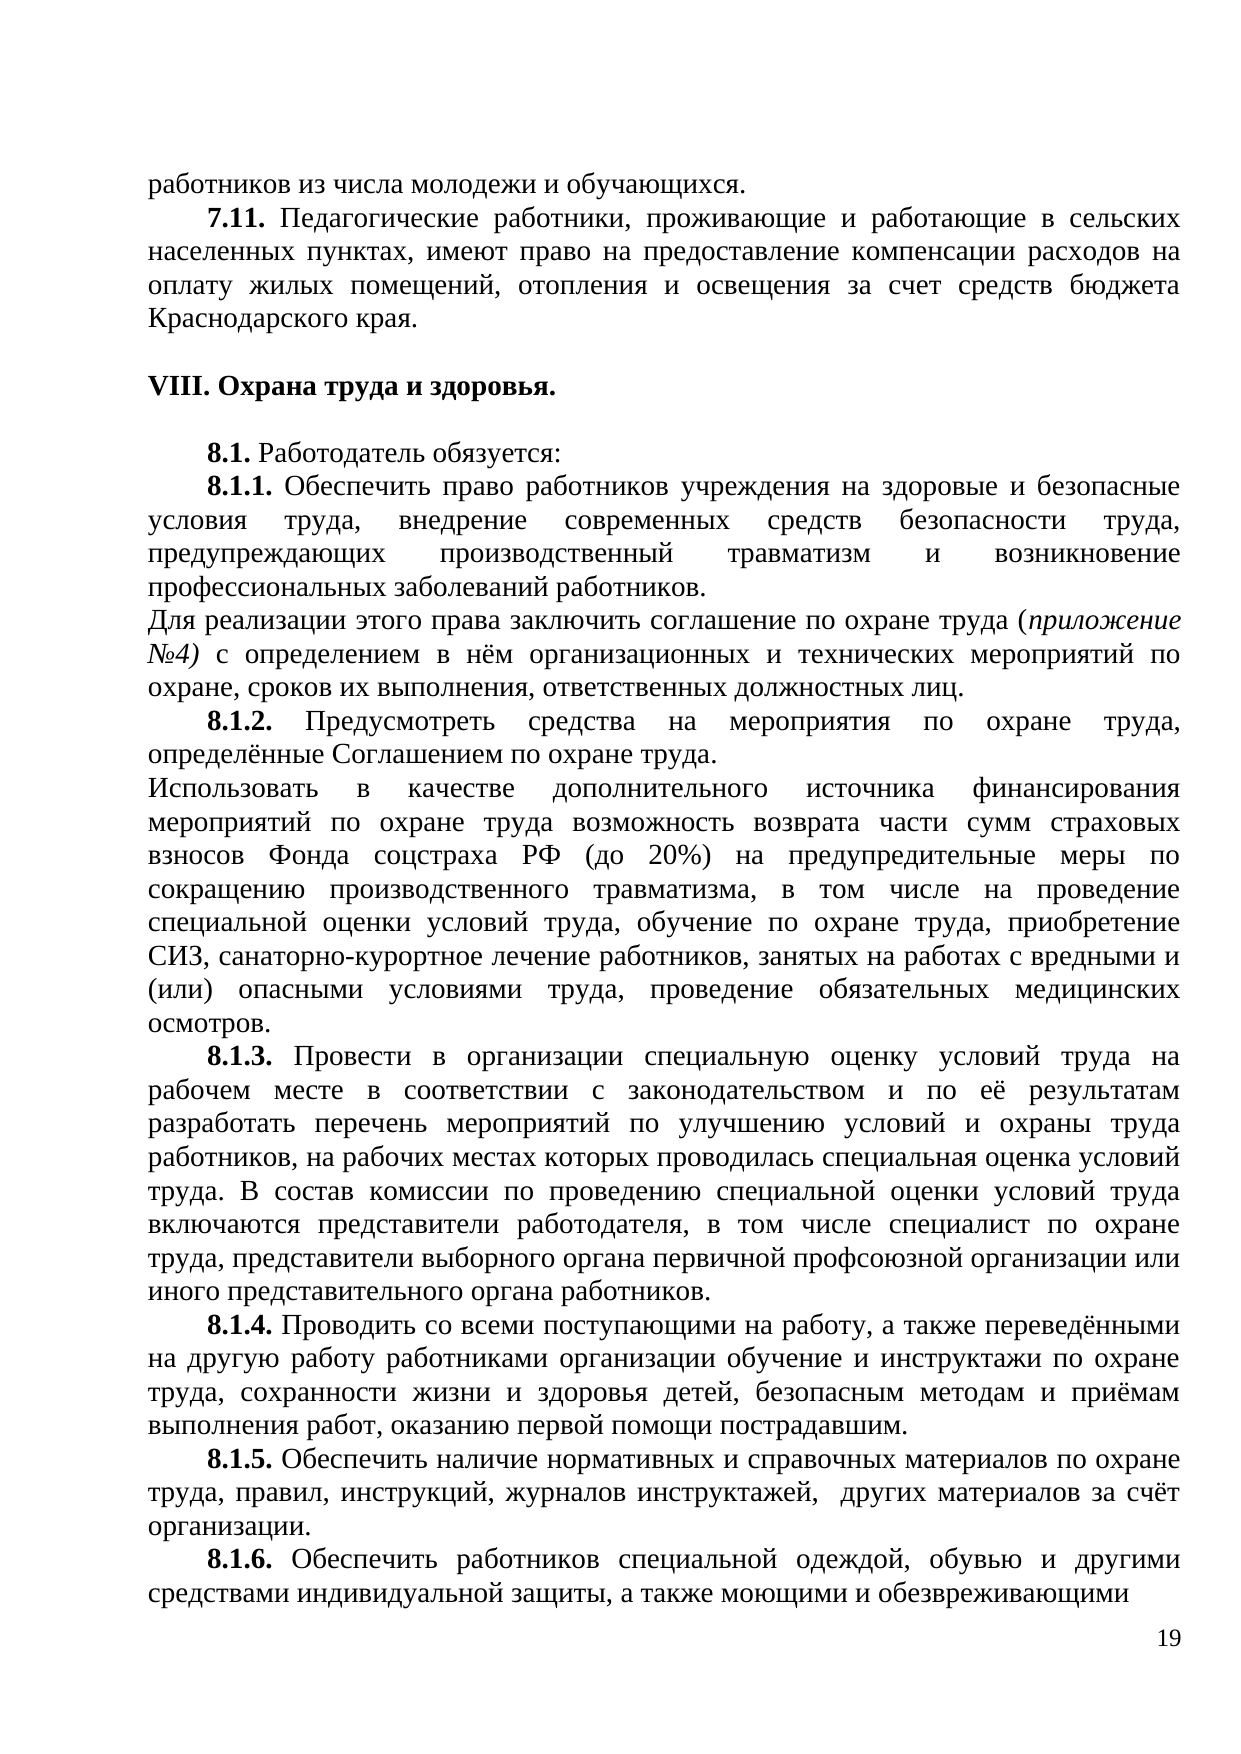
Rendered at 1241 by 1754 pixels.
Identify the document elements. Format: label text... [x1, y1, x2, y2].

text 8.1. Работодатель обязуется: [148, 435, 1181, 468]
text 7.11. Педагогические работники, проживающие и работающие в сельских населенных пунктах, имеют право на предоставление компенсации расходов на оплату жилых помещений, отопления и освещения за счет средств бюджета Краснодарского края. [148, 200, 1181, 334]
text работников из числа молодежи и обучающихся. [148, 166, 1181, 200]
text Использовать в качестве дополнительного источника финансирования мероприятий по охране труда возможность возврата части сумм страховых взносов Фонда соцстраха РФ (до 20%) на предупредительные меры по сокращению производственного травматизма, в том числе на проведение специальной оценки условий труда, обучение по охране труда, приобретение СИЗ, санаторно-курортное лечение работников, занятых на работах с вредными и (или) опасными условиями труда, проведение обязательных медицинских осмотров. [148, 770, 1181, 1038]
text 8.1.3. Провести в организации специальную оценку условий труда на рабочем месте в соответствии с законодательством и по её результатам разработать перечень мероприятий по улучшению условий и охраны труда работников, на рабочих местах которых проводилась специальная оценка условий труда. В состав комиссии по проведению специальной оценки условий труда включаются представители работодателя, в том числе специалист по охране труда, представители выборного органа первичной профсоюзной организации или иного представительного органа работников. [148, 1038, 1181, 1307]
text Для реализации этого права заключить соглашение по охране труда (приложение №4) с определением в нём организационных и технических мероприятий по охране, сроков их выполнения, ответственных должностных лиц. [148, 602, 1181, 703]
text VIII. Охрана труда и здоровья. [148, 368, 1181, 401]
text 8.1.5. Обеспечить наличие нормативных и справочных материалов по охране труда, правил, инструкций, журналов инструктажей, других материалов за счёт организации. [148, 1441, 1181, 1542]
text 8.1.6. Обеспечить работников специальной одеждой, обувью и другими средствами индивидуальной защиты, а также моющими и обезвреживающими [148, 1542, 1181, 1609]
text 8.1.2. Предусмотреть средства на мероприятия по охране труда, определённые Соглашением по охране труда. [148, 703, 1181, 770]
text 8.1.1. Обеспечить право работников учреждения на здоровые и безопасные условия труда, внедрение современных средств безопасности труда, предупреждающих производственный травматизм и возникновение профессиональных заболеваний работников. [148, 468, 1181, 602]
text 8.1.4. Проводить со всеми поступающими на работу, а также переведёнными на другую работу работниками организации обучение и инструктажи по охране труда, сохранности жизни и здоровья детей, безопасным методам и приёмам выполнения работ, оказанию первой помощи пострадавшим. [148, 1307, 1181, 1441]
